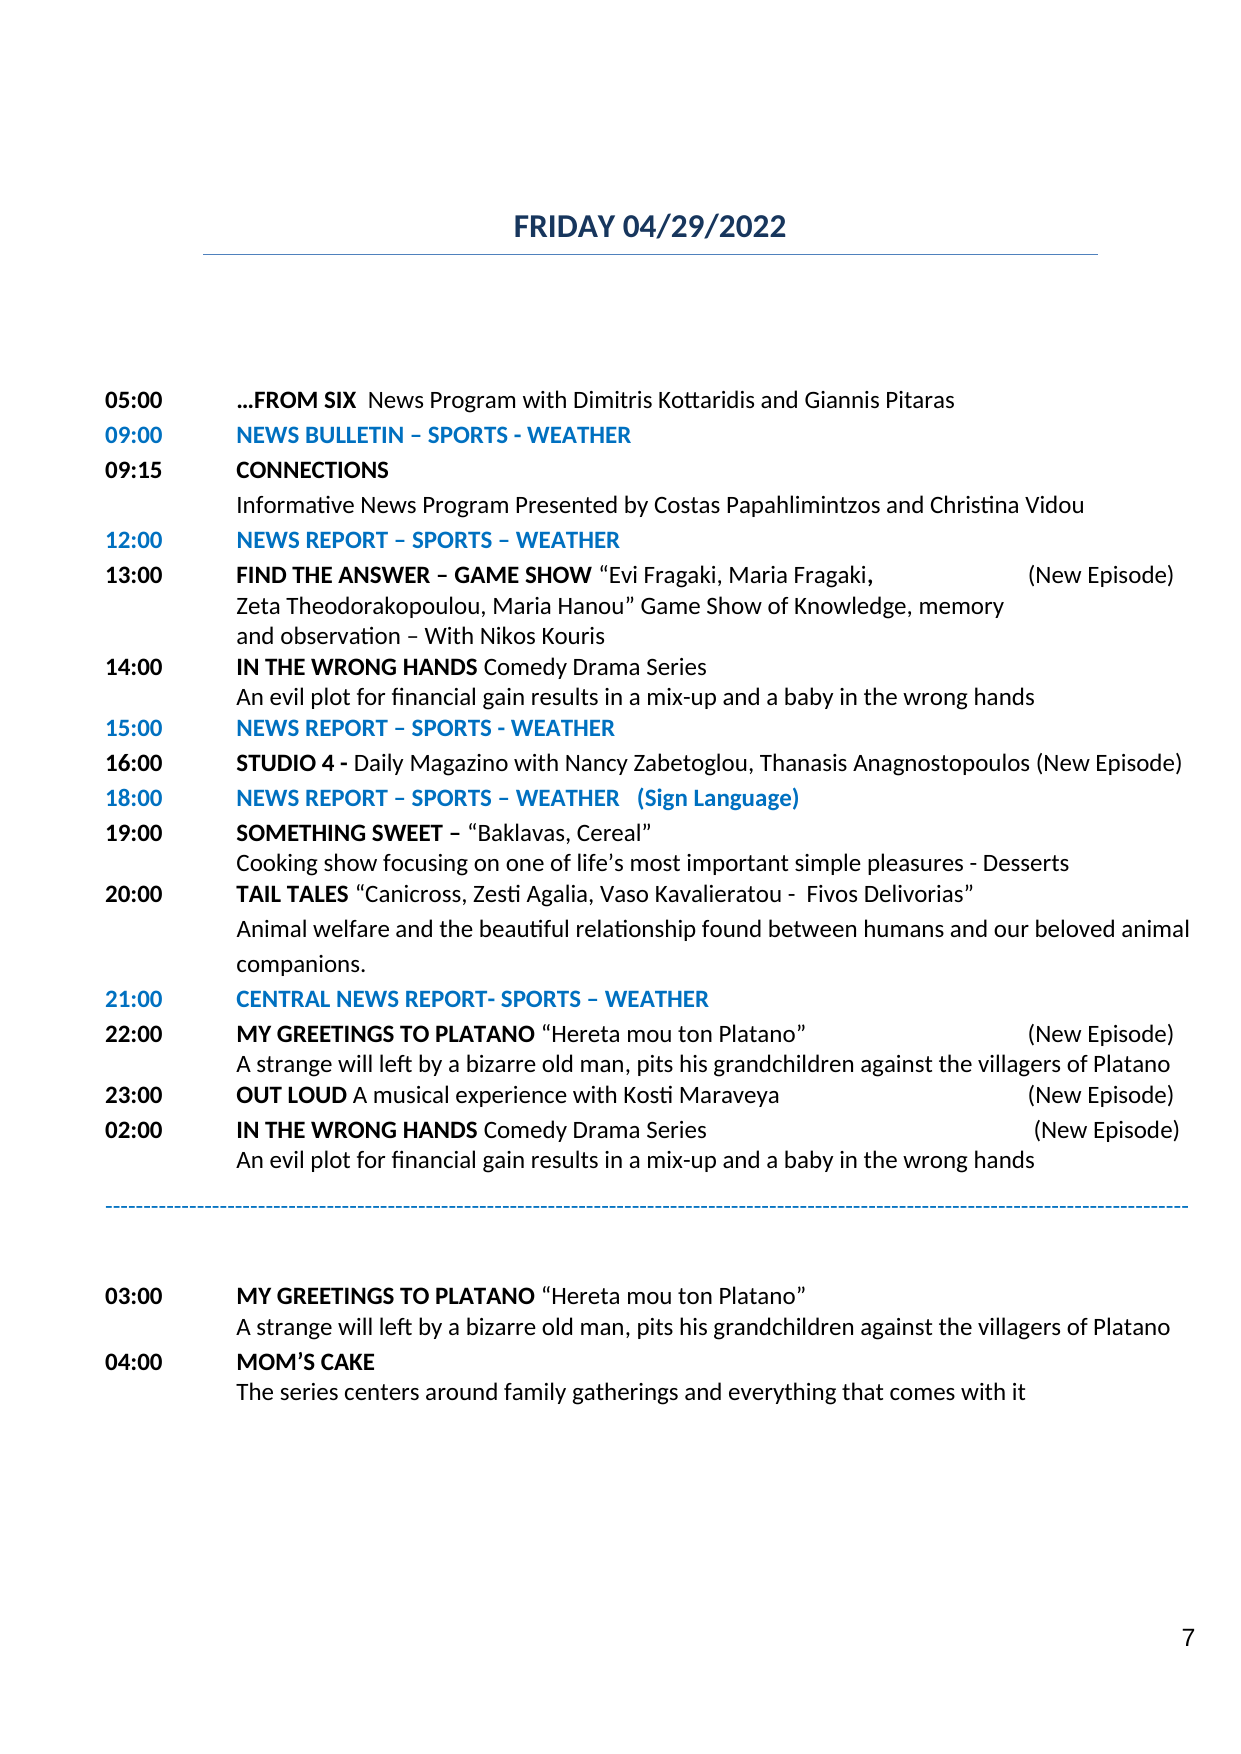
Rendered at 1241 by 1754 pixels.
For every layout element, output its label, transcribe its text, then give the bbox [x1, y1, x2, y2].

text An evil plot for financial gain results in a mix-up and a baby in the wrong hands [105, 1144, 1195, 1175]
text 04:00 MOM’S CAKE [105, 1346, 1195, 1376]
text 18:00 NEWS REPORT – SPORTS – WEATHER (Sign Language) [105, 782, 1195, 812]
text 05:00 …FROM SIX News Program with Dimitris Kottaridis and Giannis Pitaras [105, 384, 1195, 415]
text 21:00 CENTRAL NEWS REPORT- SPORTS – WEATHER [105, 983, 1195, 1013]
text 23:00 OUT LOUD A musical experience with Kosti Maraveya (New Episode) [105, 1079, 1195, 1109]
text A strange will left by a bizarre old man, pits his grandchildren against the villagers of Platano [105, 1311, 1195, 1341]
text FRIDAY 04/29/2022 [202, 204, 1098, 255]
text 20:00 TAIL TALES “Canicross, Zesti Agalia, Vaso Kavalieratou - Fivos Delivorias” [105, 878, 1195, 908]
text 02:00 IN THE WRONG HANDS Comedy Drama Series (New Episode) [105, 1114, 1195, 1144]
text 12:00 NEWS REPORT – SPORTS – WEATHER [105, 524, 1195, 555]
text A strange will left by a bizarre old man, pits his grandchildren against the villagers of Platano [105, 1048, 1195, 1079]
text 15:00 NEWS REPORT – SPORTS - WEATHER [105, 712, 1195, 742]
text 14:00 IN THE WRONG HANDS Comedy Drama Series [105, 651, 1195, 681]
text 22:00 MY GREETINGS TO PLATANO “Hereta mou ton Platano” (New Episode) [105, 1018, 1195, 1048]
text 16:00 STUDIO 4 - Daily Magazino with Nancy Zabetoglou, Thanasis Anagnostopoulos (New Episode) [105, 747, 1195, 777]
text ---------------------------------------------------------------------------------------------------------------------------------------------- [105, 1190, 1195, 1221]
text 13:00 FIND THE ANSWER – GAME SHOW “Evi Fragaki, Maria Fragaki, (New Episode) [105, 559, 1195, 590]
text An evil plot for financial gain results in a mix-up and a baby in the wrong hands [105, 681, 1195, 712]
text 03:00 MY GREETINGS TO PLATANO “Hereta mou ton Platano” [105, 1280, 1195, 1311]
text and observation – With Nikos Kouris [105, 620, 1195, 651]
text Animal welfare and the beautiful relationship found between humans and our beloved animal companions. [236, 913, 1195, 978]
text Cooking show focusing on one of life’s most important simple pleasures - Desserts [105, 847, 1195, 878]
text Informative News Program Presented by Costas Papahlimintzos and Christina Vidou [105, 489, 1195, 520]
text 09:15 CONNECTIONS [105, 454, 1195, 485]
text Zeta Theodorakopoulou, Maria Hanou” Game Show of Knowledge, memory [105, 590, 1195, 620]
text 09:00 NEWS BULLETIN – SPORTS - WEATHER [105, 419, 1195, 450]
text The series centers around family gatherings and everything that comes with it [105, 1376, 1195, 1407]
text 19:00 SOMETHING SWEET – “Baklavas, Cereal” [105, 817, 1195, 847]
